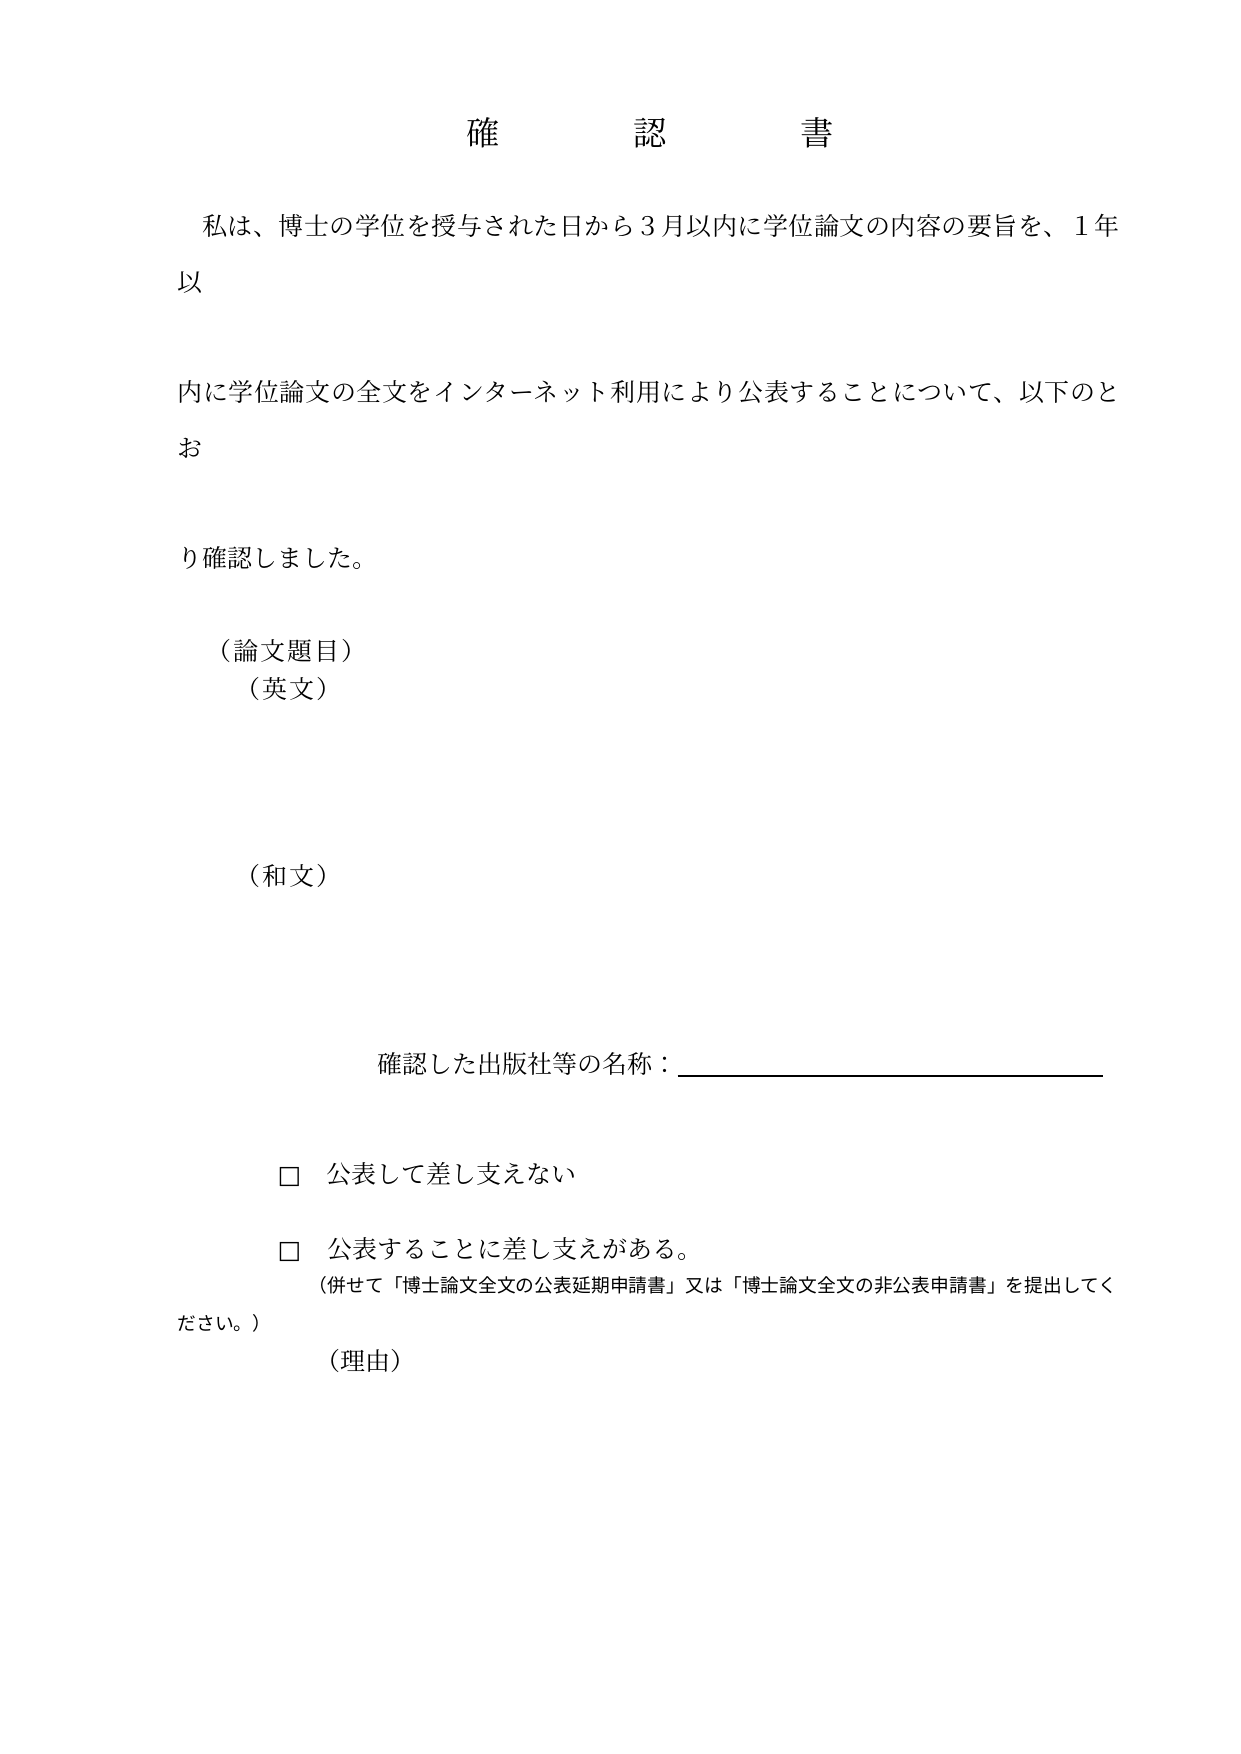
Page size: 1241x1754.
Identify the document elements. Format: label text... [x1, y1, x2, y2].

text （理由） [265, 1341, 1122, 1378]
text （和文） [177, 856, 1122, 894]
text 私は、博士の学位を授与された日から３月以内に学位論文の内容の要旨を、１年以 [177, 206, 1122, 300]
text （併せて「博士論文全文の公表延期申請書」又は「博士論文全文の非公表申請書」を提出してください。） [177, 1266, 1122, 1341]
list 公表することに差し支えがある。 [277, 1228, 1122, 1266]
text 確 認 書 [177, 93, 1122, 168]
text （論文題目） [177, 631, 1122, 669]
text □ 公表して差し支えない [177, 1153, 1122, 1191]
text 内に学位論文の全文をインターネット利用により公表することについて、以下のとお [177, 372, 1122, 466]
text （英文） [177, 669, 1122, 706]
text り確認しました。 [177, 538, 1122, 576]
text 確認した出版社等の名称： [177, 1044, 1122, 1081]
